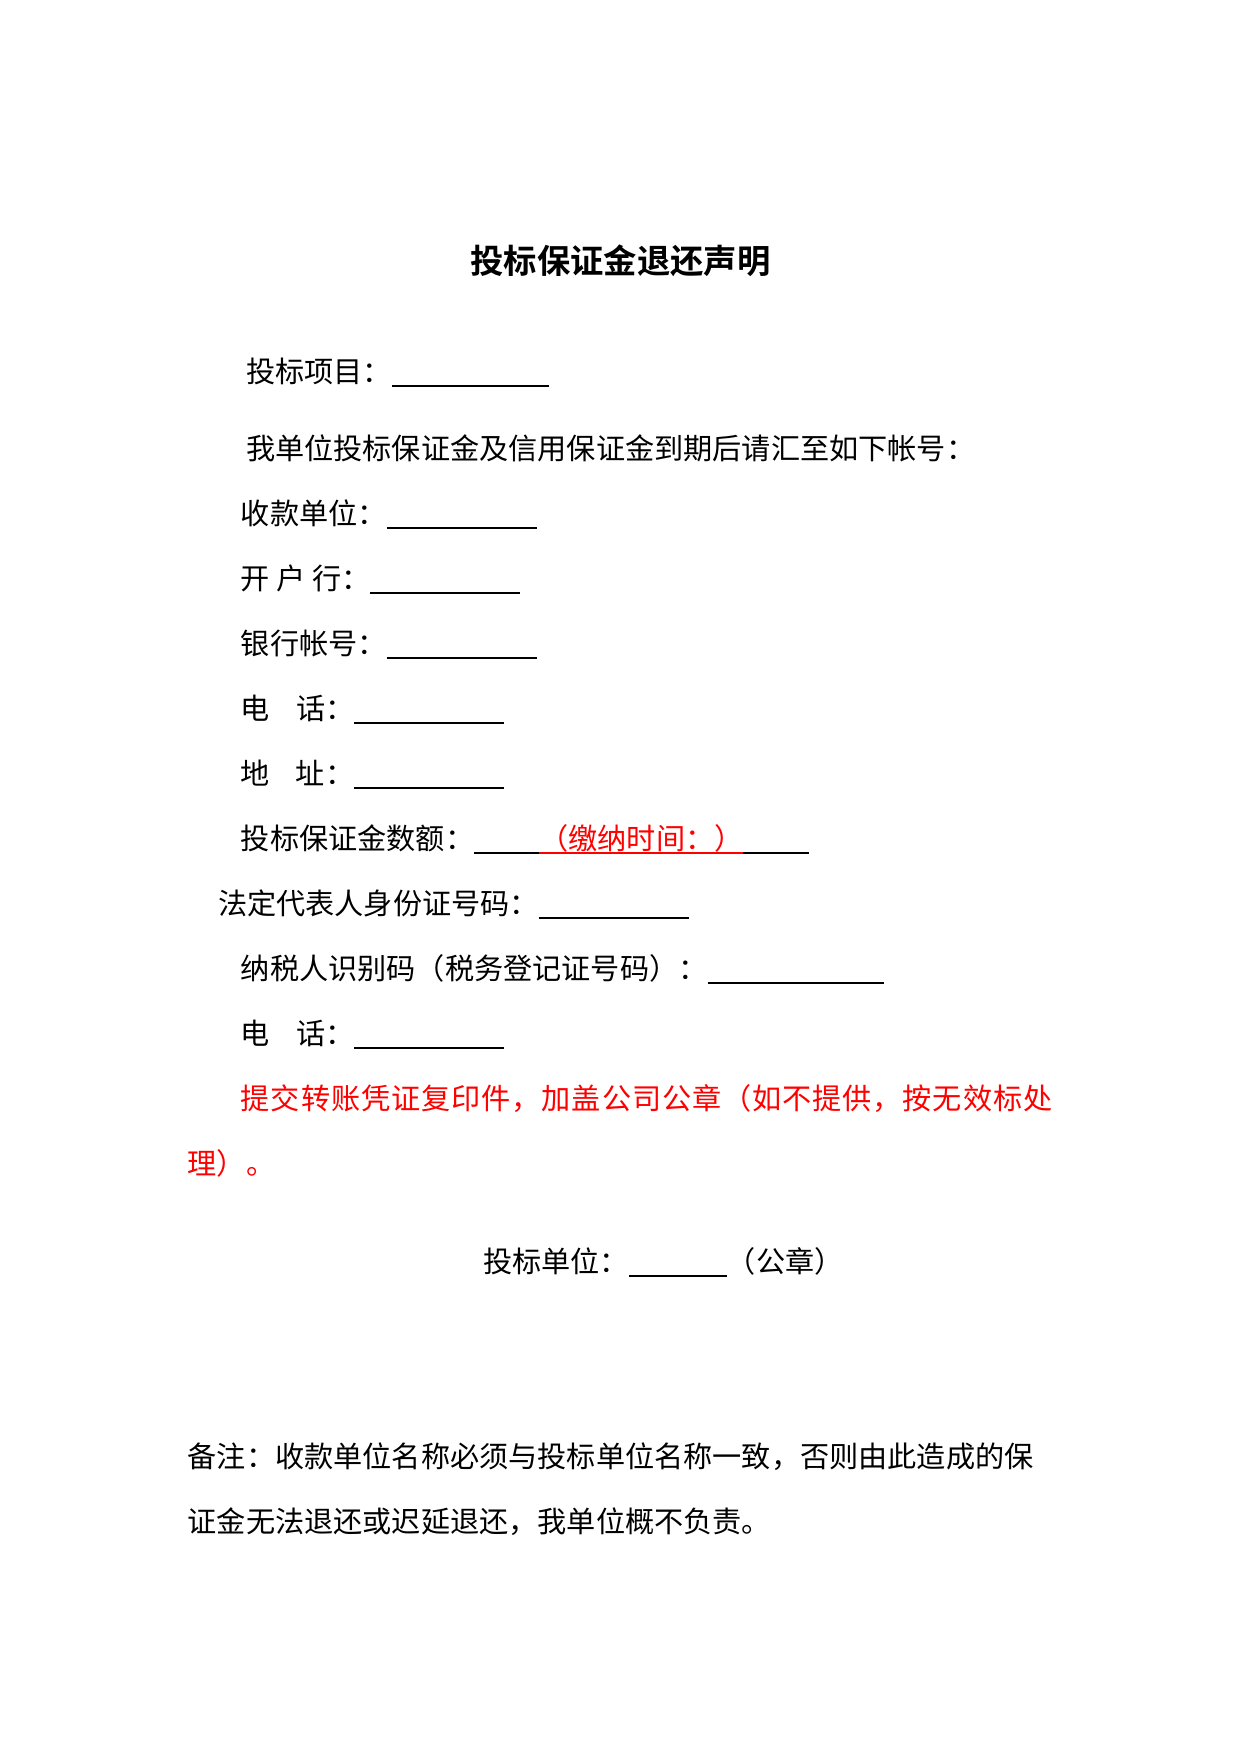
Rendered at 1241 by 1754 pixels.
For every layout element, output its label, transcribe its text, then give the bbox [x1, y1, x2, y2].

text 银行帐号： [187, 609, 1053, 674]
text 开 户 行： [187, 544, 1053, 609]
text 地 址： [187, 739, 1053, 804]
text 提交转账凭证复印件，加盖公司公章（如不提供，按无效标处理）。 [187, 1064, 1053, 1194]
text 我单位投标保证金及信用保证金到期后请汇至如下帐号： [187, 414, 1053, 479]
text 纳税人识别码（税务登记证号码）： [187, 934, 1053, 999]
text 备注：收款单位名称必须与投标单位名称一致，否则由此造成的保证金无法退还或迟延退还，我单位概不负责。 [187, 1422, 1053, 1552]
text 电 话： [187, 674, 1053, 739]
text 电 话： [187, 999, 1053, 1064]
text 投标项目： [187, 337, 1053, 402]
text 法定代表人身份证号码： [187, 869, 1053, 934]
text 投标单位： （公章） [187, 1227, 1053, 1292]
text 收款单位： [187, 479, 1053, 544]
text 投标保证金退还声明 [187, 227, 1053, 292]
text 投标保证金数额： （缴纳时间：） [187, 804, 1053, 869]
